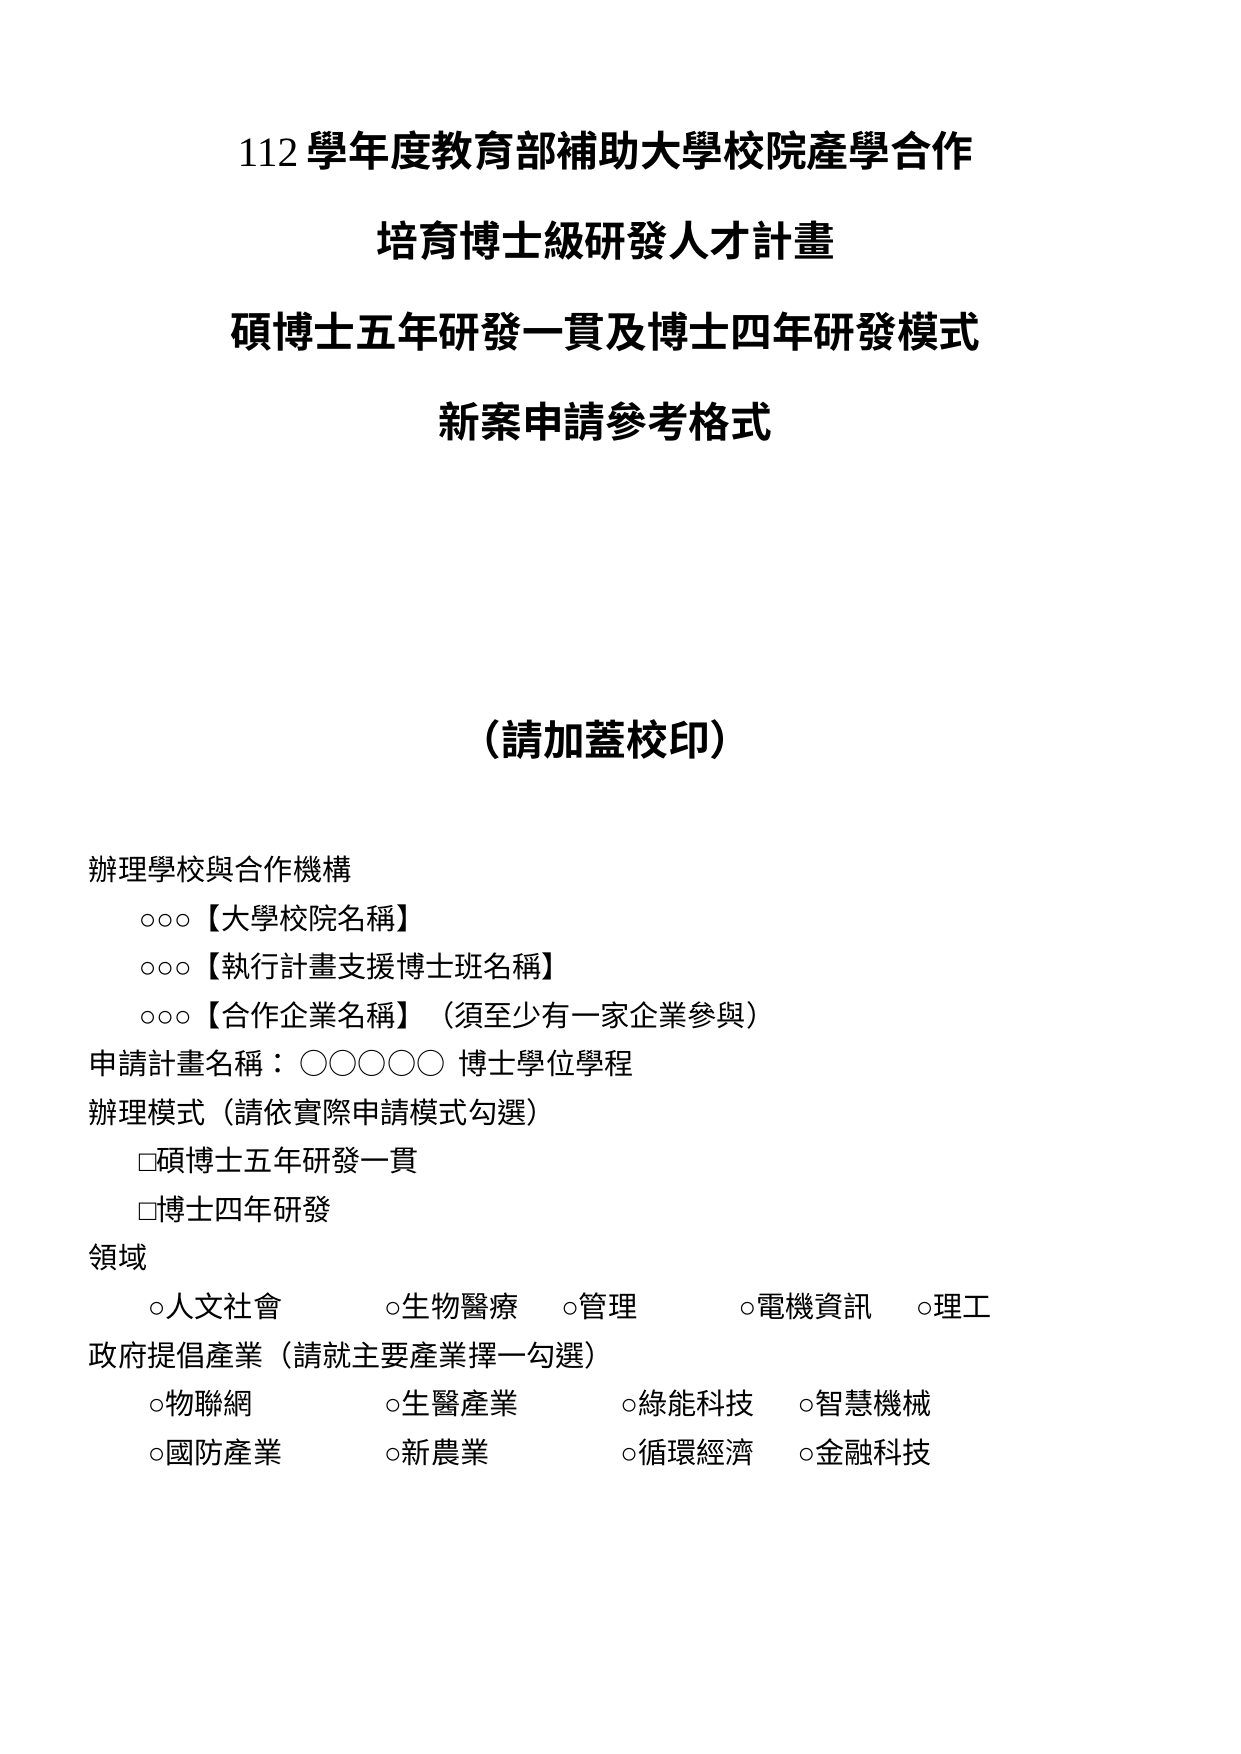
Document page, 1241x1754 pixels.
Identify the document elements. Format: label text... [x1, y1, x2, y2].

text 領域 [89, 1235, 1122, 1277]
text 政府提倡產業（請就主要產業擇一勾選） [89, 1332, 1122, 1374]
text □碩博士五年研發一貫 [139, 1138, 1122, 1180]
text 辦理模式（請依實際申請模式勾選） [89, 1089, 1122, 1132]
text □博士四年研發 [139, 1186, 1122, 1229]
text ○國防產業 ○新農業 ○循環經濟 ○金融科技 [148, 1429, 1122, 1471]
text ○○○【合作企業名稱】（須至少有一家企業參與） [139, 992, 1122, 1034]
text 辦理學校與合作機構 [89, 847, 1122, 889]
text ○○○【大學校院名稱】 [139, 895, 1122, 937]
text ○物聯網 ○生醫產業 ○綠能科技 ○智慧機械 [89, 1381, 1122, 1423]
text （請加蓋校印） [89, 722, 1122, 763]
text 112學年度教育部補助大學校院產學合作 培育博士級研發人才計畫 碩博士五年研發一貫及博士四年研發模式 [89, 118, 1122, 359]
text ○○○【執行計畫支援博士班名稱】 [139, 944, 1122, 986]
text 新案申請參考格式 [89, 389, 1122, 450]
text 申請計畫名稱： ○○○○○ 博士學位學程 [89, 1041, 1122, 1083]
text ○人文社會 ○生物醫療 ○管理 ○電機資訊 ○理工 [89, 1283, 1122, 1326]
